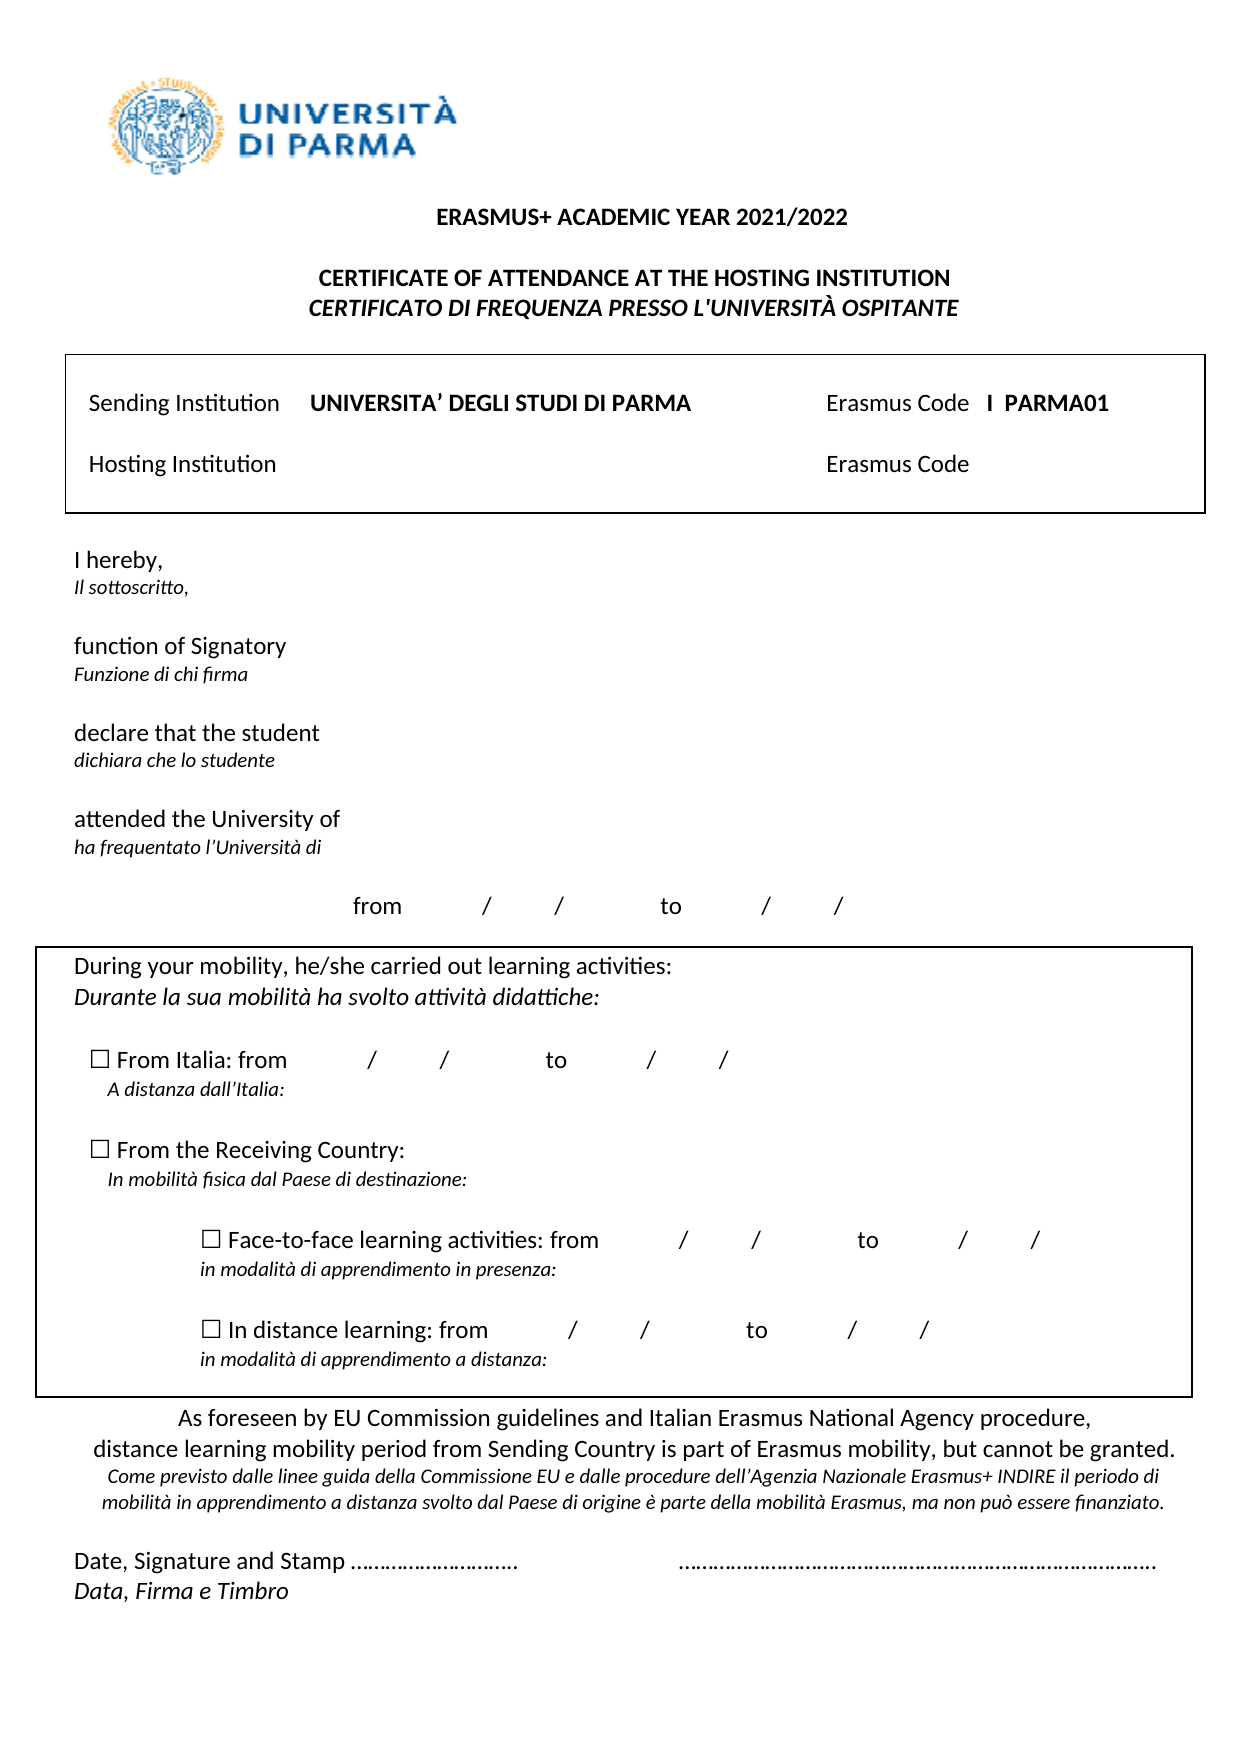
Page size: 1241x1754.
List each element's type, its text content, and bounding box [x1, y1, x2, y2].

text declare that the student [74, 717, 1196, 747]
text From the Receiving Country: [89, 1132, 1191, 1166]
text distance learning mobility period from Sending Country is part of Erasmus mobility, but cannot be granted. [74, 1433, 1196, 1464]
text Durante la sua mobilità ha svolto attività didattiche: [74, 981, 1191, 1011]
text dichiara che lo studente [74, 747, 1196, 773]
text Date, Signature and Stamp ……………………….. ……………………………………………………………………….. [74, 1545, 1196, 1576]
text Hosting Institution Erasmus Code [66, 445, 1204, 479]
list in modalità di apprendimento in presenza: [200, 1256, 1191, 1281]
text In mobilità fisica dal Paese di destinazione: [89, 1166, 1191, 1191]
text Funzione di chi firma [74, 661, 1196, 686]
list In distance learning: from / / to / / [200, 1312, 1191, 1346]
text function of Signatory [74, 631, 1196, 661]
text CERTIFICATO DI FREQUENZA PRESSO L'UNIVERSItà OSPITANTE [74, 293, 1196, 323]
text Sending Institution UNIVERSITA’ DEGLI STUDI DI PARMA Erasmus Code I PARMA01 [66, 384, 1204, 418]
text I hereby, [74, 544, 1196, 574]
list in modalità di apprendimento a distanza: [200, 1346, 1191, 1371]
text ERASMUS+ ACADEMIC YEAR 2021/2022 [89, 201, 1196, 232]
text During your mobility, he/she carried out learning activities: [74, 950, 1191, 981]
text A distanza dall’Italia: [89, 1076, 1191, 1101]
picture [88, 47, 495, 201]
text Come previsto dalle linee guida della Commissione EU e dalle procedure dell’Agenzia Nazionale Erasmus+ INDIRE il periodo di mobilità in apprendimento a distanza svolto dal Paese di origine è parte della mobilità Erasmus, ma non può essere finanziato. [74, 1464, 1196, 1514]
text from / / to / / [74, 890, 1196, 920]
text As foreseen by EU Commission guidelines and Italian Erasmus National Agency procedure, [74, 1403, 1196, 1433]
text attended the University of [74, 803, 1196, 834]
text ha frequentato l’Università di [74, 834, 1196, 859]
text Data, Firma e Timbro [74, 1576, 1196, 1606]
list Face-to-face learning activities: from / / to / / [200, 1222, 1191, 1256]
text From Italia: from / / to / / [89, 1042, 1191, 1076]
text CERTIFICATE OF ATTENDANCE AT THE HOSTING INSTITUTION [74, 262, 1196, 293]
text Il sottoscritto, [74, 574, 1196, 600]
